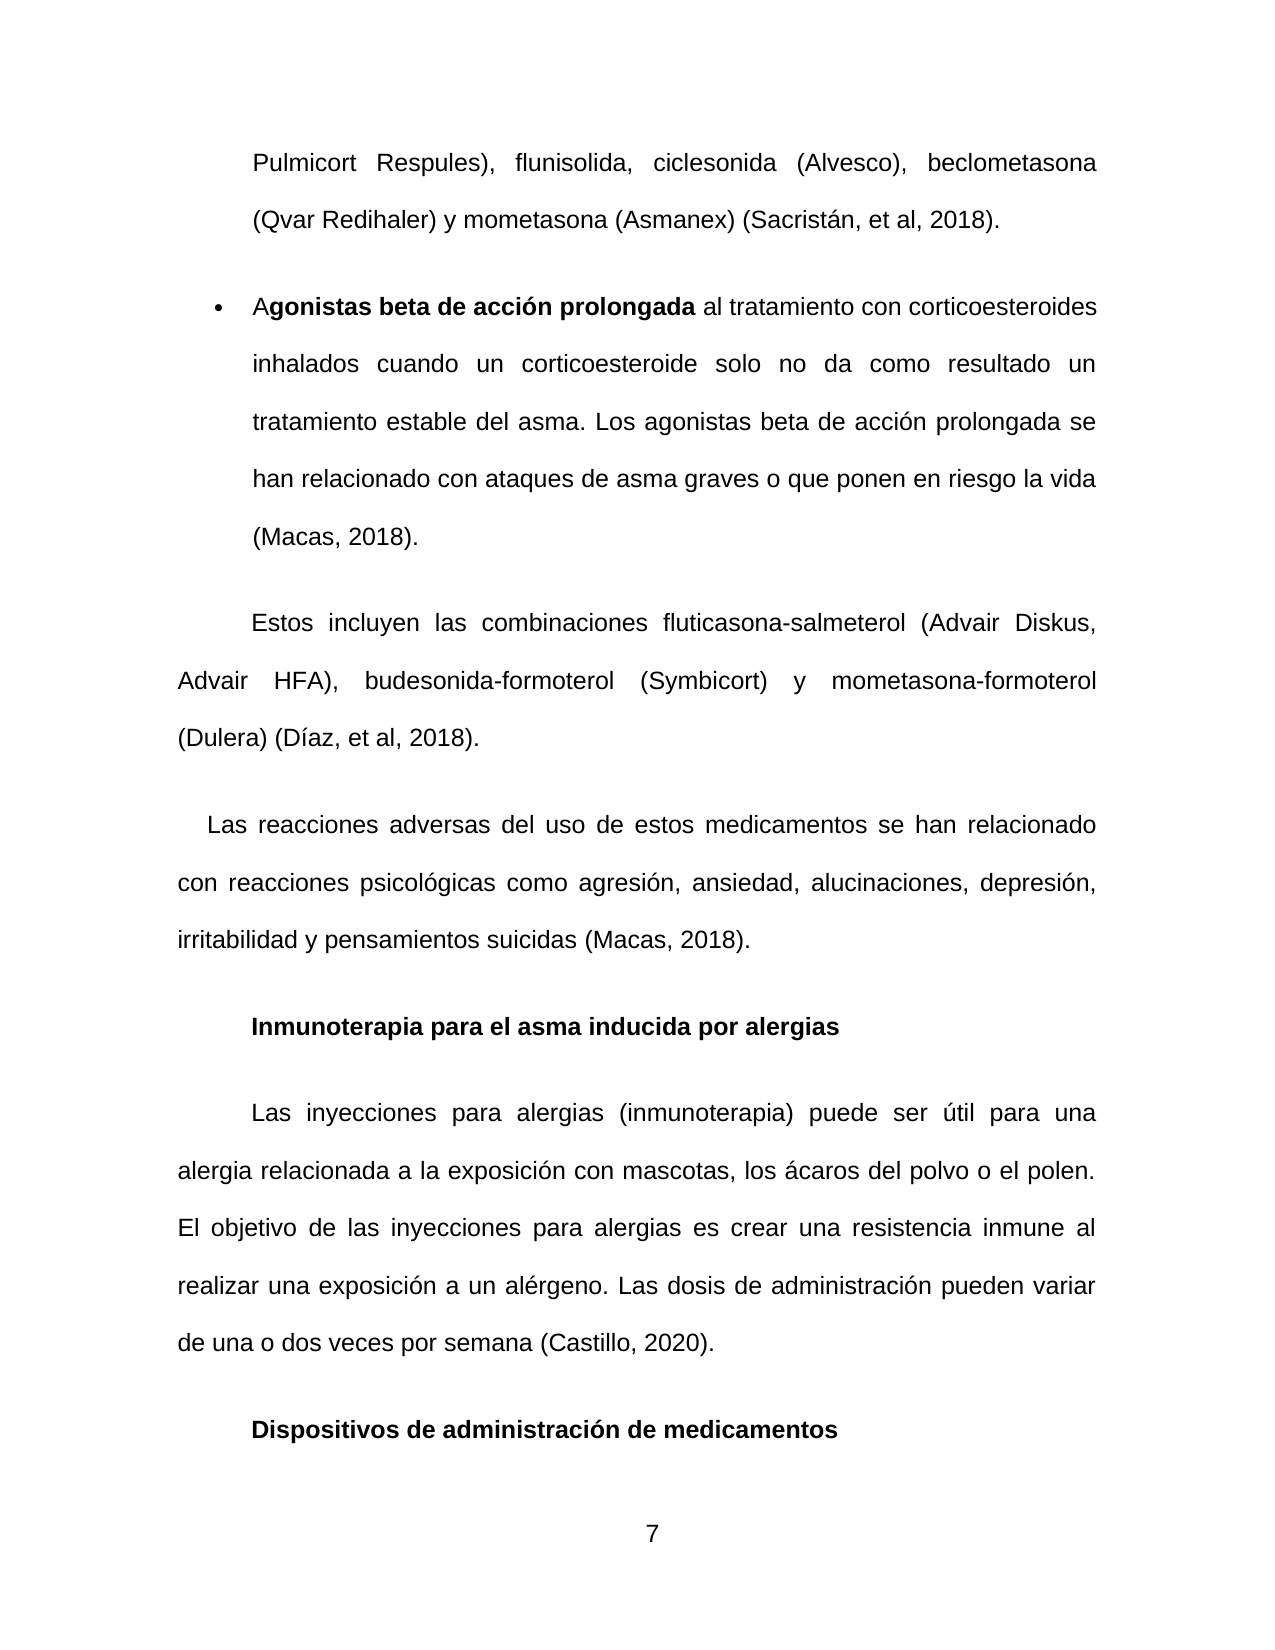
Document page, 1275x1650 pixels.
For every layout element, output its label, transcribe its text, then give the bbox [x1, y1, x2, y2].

list Agonistas beta de acción prolongada al tratamiento con corticoesteroides inhalados cuando un corticoesteroide solo no da como resultado un tratamiento estable del asma. Los agonistas beta de acción prolongada se han relacionado con ataques de asma graves o que ponen en riesgo la vida (Macas, 2018). [215, 292, 1098, 551]
text Dispositivos de administración de medicamentos [177, 1415, 1098, 1444]
text Inmunoterapia para el asma inducida por alergias [177, 1012, 1098, 1041]
text Estos incluyen las combinaciones fluticasona-salmeterol (Advair Diskus, Advair HFA), budesonida-formoterol (Symbicort) y mometasona-formoterol (Dulera) (Díaz, et al, 2018). [177, 608, 1098, 752]
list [215, 148, 1098, 234]
text Las reacciones adversas del uso de estos medicamentos se han relacionado con reacciones psicológicas como agresión, ansiedad, alucinaciones, depresión, irritabilidad y pensamientos suicidas (Macas, 2018). [177, 810, 1098, 954]
text Las inyecciones para alergias (inmunoterapia) puede ser útil para una alergia relacionada a la exposición con mascotas, los ácaros del polvo o el polen. El objetivo de las inyecciones para alergias es crear una resistencia inmune al realizar una exposición a un alérgeno. Las dosis de administración pueden variar de una o dos veces por semana (Castillo, 2020). [177, 1098, 1098, 1357]
